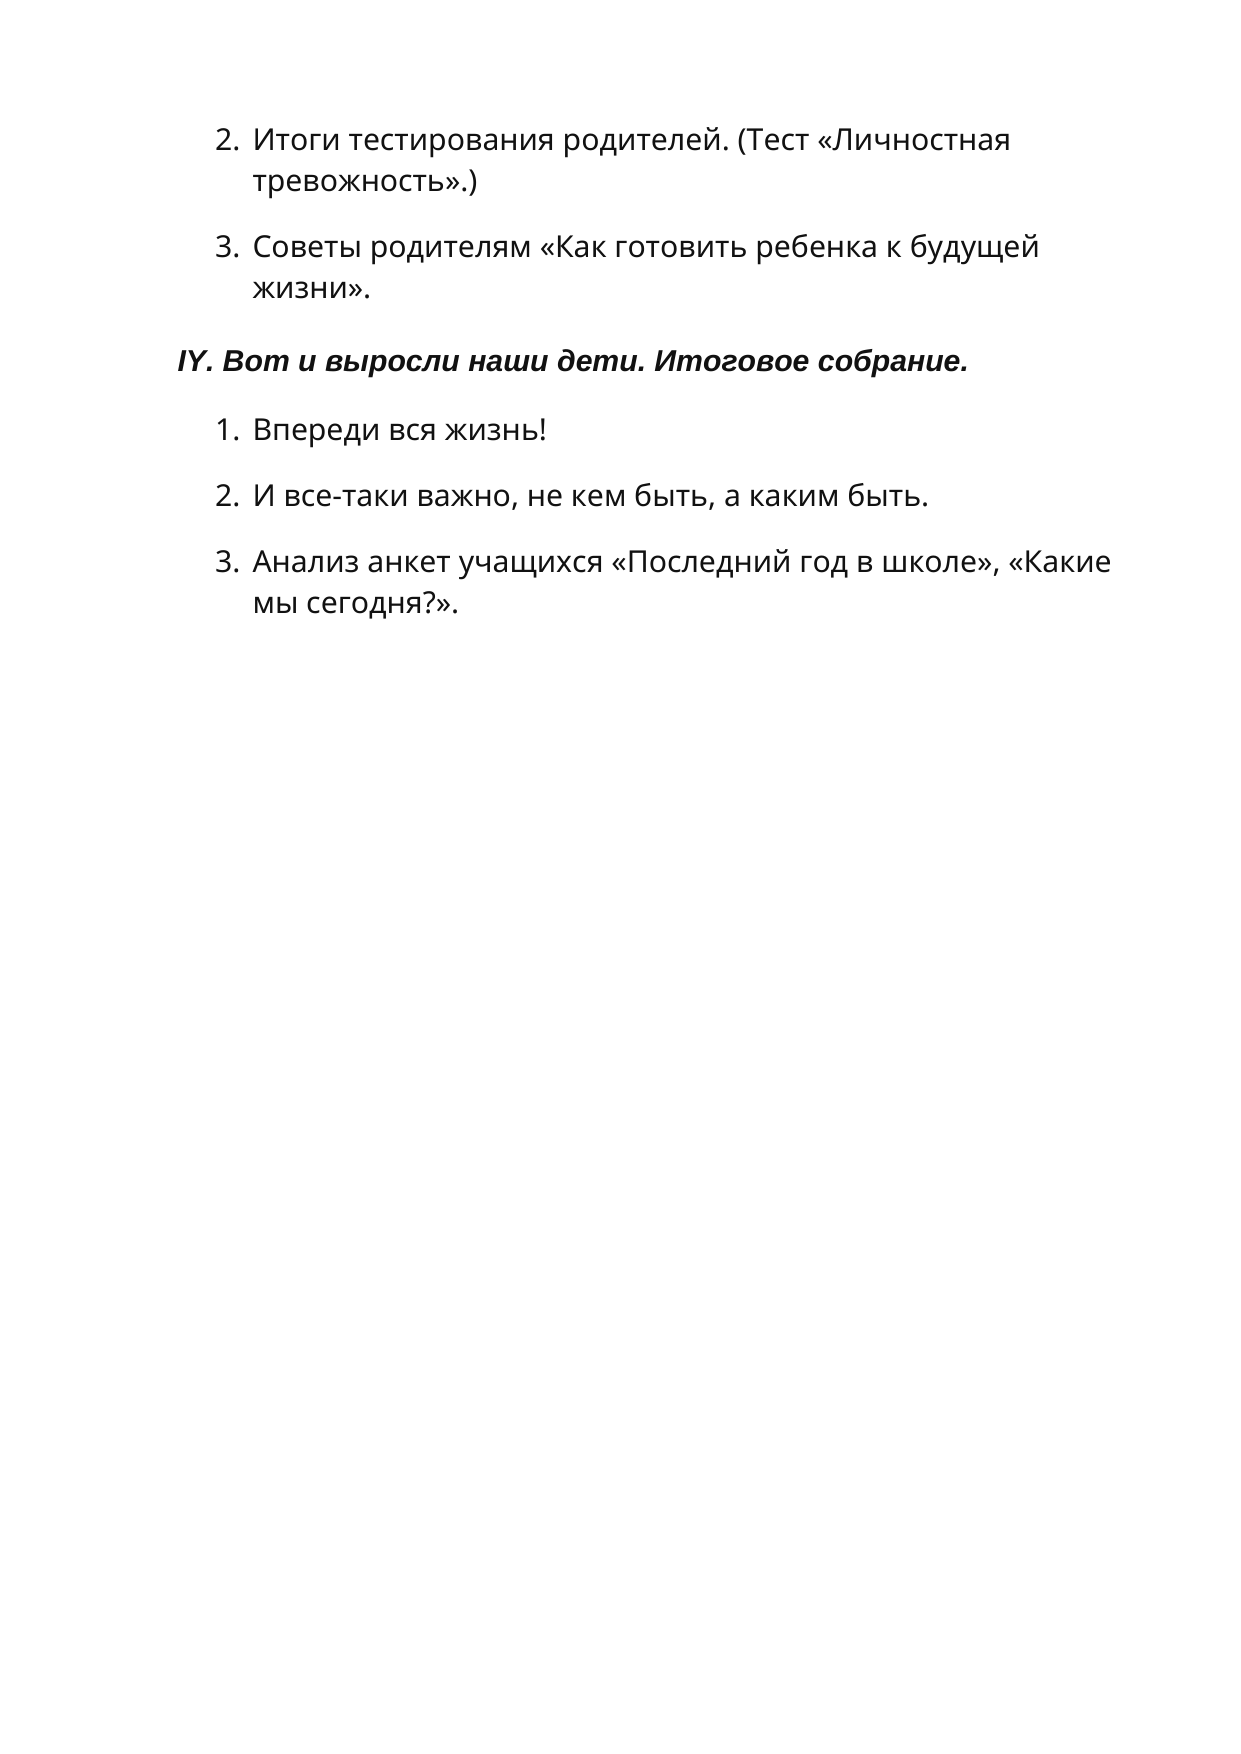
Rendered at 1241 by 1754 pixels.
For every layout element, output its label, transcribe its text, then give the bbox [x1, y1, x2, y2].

list И все-таки важно, не кем быть, а каким быть. [215, 474, 1152, 515]
text IY. Вот и выросли наши дети. Итоговое собрание. [177, 333, 1152, 378]
list Советы родителям «Как готовить ребенка к будущей жизни». [215, 225, 1152, 308]
list Впереди вся жизнь! [215, 408, 1152, 449]
list Анализ анкет учащихся «Последний год в школе», «Какие мы сегодня?». [215, 540, 1152, 622]
list Итоги тестирования родителей. (Тест «Личностная тревожность».) [215, 118, 1152, 200]
